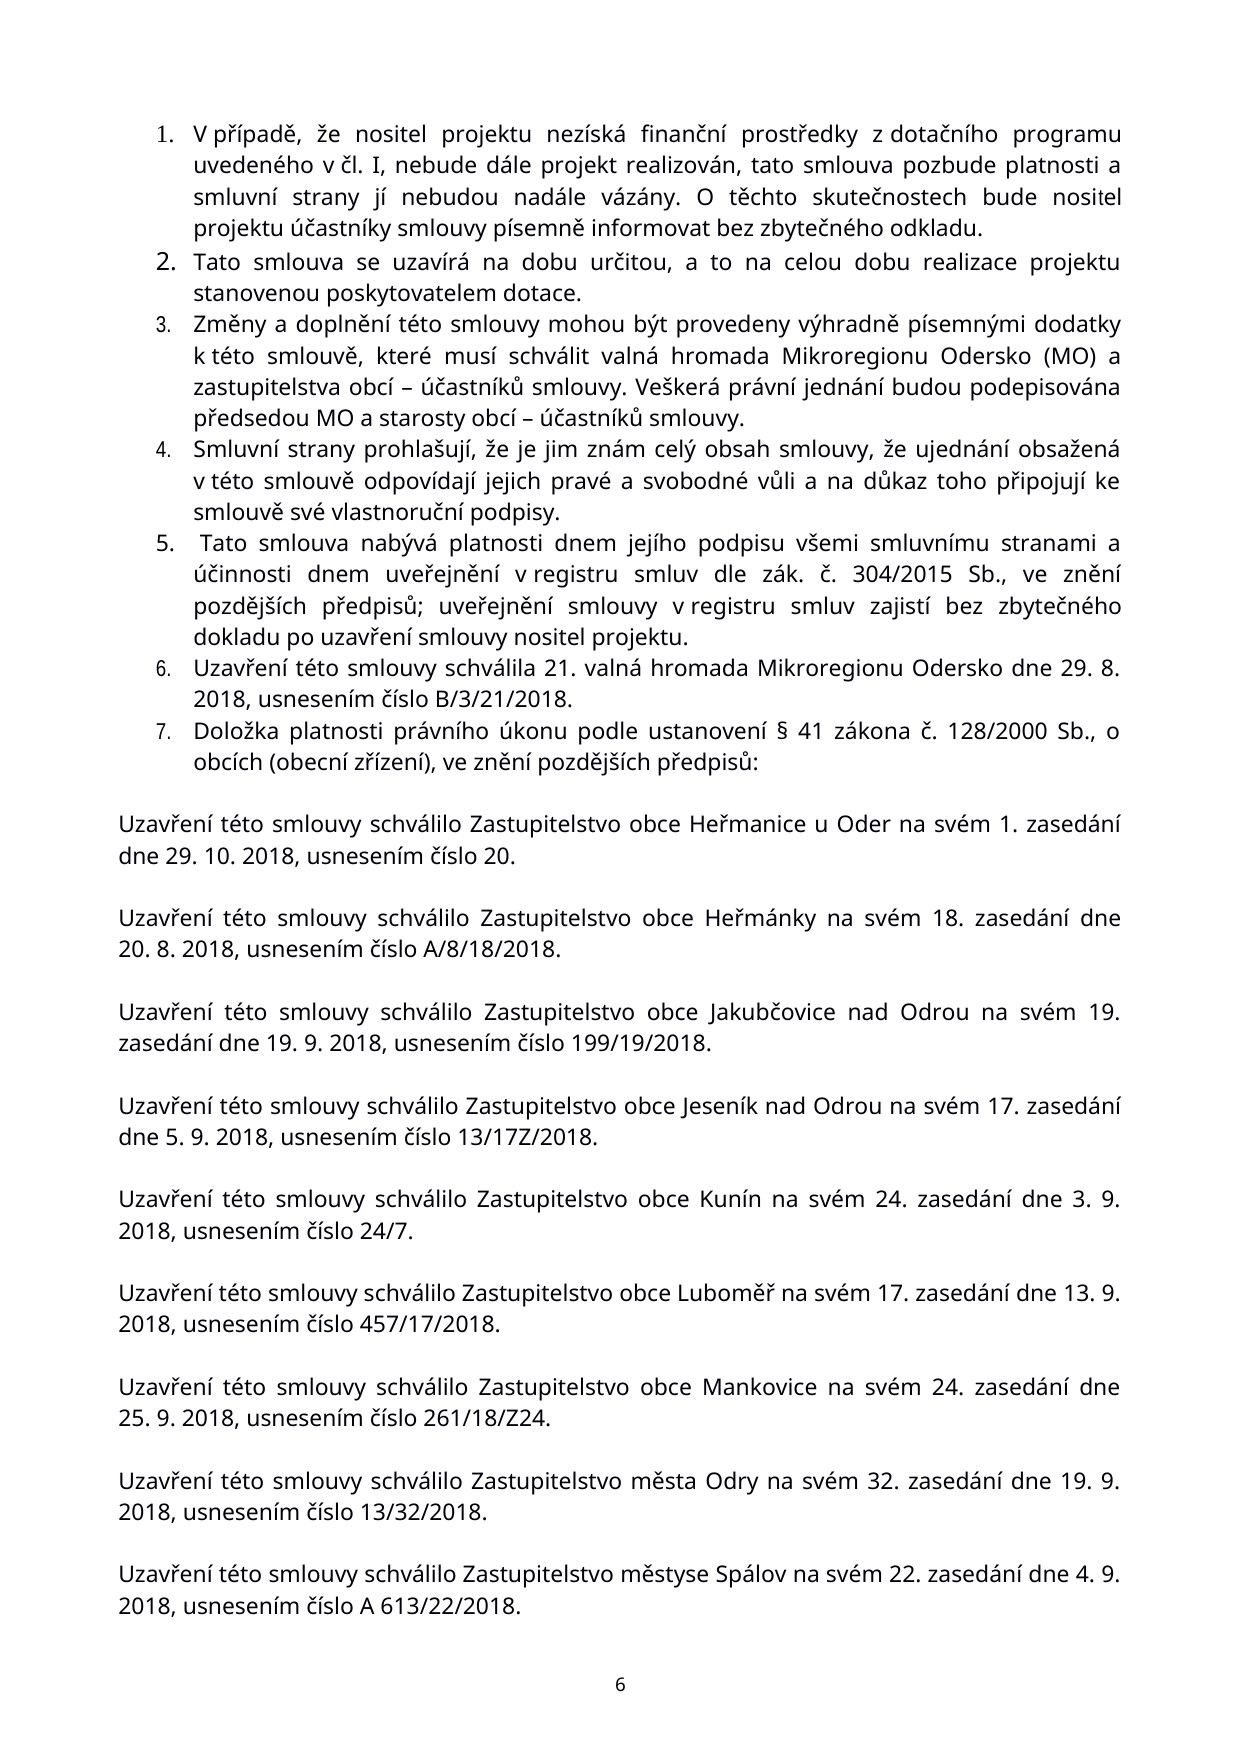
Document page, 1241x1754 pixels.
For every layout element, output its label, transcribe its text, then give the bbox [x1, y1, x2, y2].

list Změny a doplnění této smlouvy mohou být provedeny výhradně písemnými dodatky k této smlouvě, které musí schválit valná hromada Mikroregionu Odersko (MO) a zastupitelstva obcí – účastníků smlouvy. Veškerá právní jednání budou podepisována předsedou MO a starosty obcí – účastníků smlouvy. [156, 308, 1122, 433]
list V případě, že nositel projektu nezíská finanční prostředky z dotačního programu uvedeného v čl. I, nebude dále projekt realizován, tato smlouva pozbude platnosti a smluvní strany jí nebudou nadále vázány. O těchto skutečnostech bude nositel projektu účastníky smlouvy písemně informovat bez zbytečného odkladu. [156, 118, 1122, 243]
list Uzavření této smlouvy schválila 21. valná hromada Mikroregionu Odersko dne 29. 8. 2018, usnesením číslo B/3/21/2018. [156, 652, 1122, 715]
text Uzavření této smlouvy schválilo Zastupitelstvo obce Jakubčovice nad Odrou na svém 19. zasedání dne 19. 9. 2018, usnesením číslo 199/19/2018. [118, 996, 1122, 1058]
list Smluvní strany prohlašují, že je jim znám celý obsah smlouvy, že ujednání obsažená v této smlouvě odpovídají jejich pravé a svobodné vůli a na důkaz toho připojují ke smlouvě své vlastnoruční podpisy. [156, 433, 1122, 527]
list Doložka platnosti právního úkonu podle ustanovení § 41 zákona č. 128/2000 Sb., o obcích (obecní zřízení), ve znění pozdějších předpisů: [156, 715, 1122, 777]
text Uzavření této smlouvy schválilo Zastupitelstvo obce Jeseník nad Odrou na svém 17. zasedání dne 5. 9. 2018, usnesením číslo 13/17Z/2018. [118, 1090, 1122, 1152]
text Uzavření této smlouvy schválilo Zastupitelstvo obce Heřmánky na svém 18. zasedání dne 20. 8. 2018, usnesením číslo A/8/18/2018. [118, 902, 1122, 965]
list Tato smlouva nabývá platnosti dnem jejího podpisu všemi smluvnímu stranami a účinnosti dnem uveřejnění v registru smluv dle zák. č. 304/2015 Sb., ve znění pozdějších předpisů; uveřejnění smlouvy v registru smluv zajistí bez zbytečného dokladu po uzavření smlouvy nositel projektu. [156, 527, 1122, 652]
list Tato smlouva se uzavírá na dobu určitou, a to na celou dobu realizace projektu stanovenou poskytovatelem dotace. [156, 243, 1122, 308]
text Uzavření této smlouvy schválilo Zastupitelstvo obce Luboměř na svém 17. zasedání dne 13. 9. 2018, usnesením číslo 457/17/2018. [118, 1277, 1122, 1340]
text Uzavření této smlouvy schválilo Zastupitelstvo obce Mankovice na svém 24. zasedání dne 25. 9. 2018, usnesením číslo 261/18/Z24. [118, 1371, 1122, 1433]
text Uzavření této smlouvy schválilo Zastupitelstvo města Odry na svém 32. zasedání dne 19. 9. 2018, usnesením číslo 13/32/2018. [118, 1465, 1122, 1527]
text Uzavření této smlouvy schválilo Zastupitelstvo městyse Spálov na svém 22. zasedání dne 4. 9. 2018, usnesením číslo A 613/22/2018. [118, 1558, 1122, 1621]
text Uzavření této smlouvy schválilo Zastupitelstvo obce Heřmanice u Oder na svém 1. zasedání dne 29. 10. 2018, usnesením číslo 20. [118, 808, 1122, 871]
text Uzavření této smlouvy schválilo Zastupitelstvo obce Kunín na svém 24. zasedání dne 3. 9. 2018, usnesením číslo 24/7. [118, 1183, 1122, 1246]
